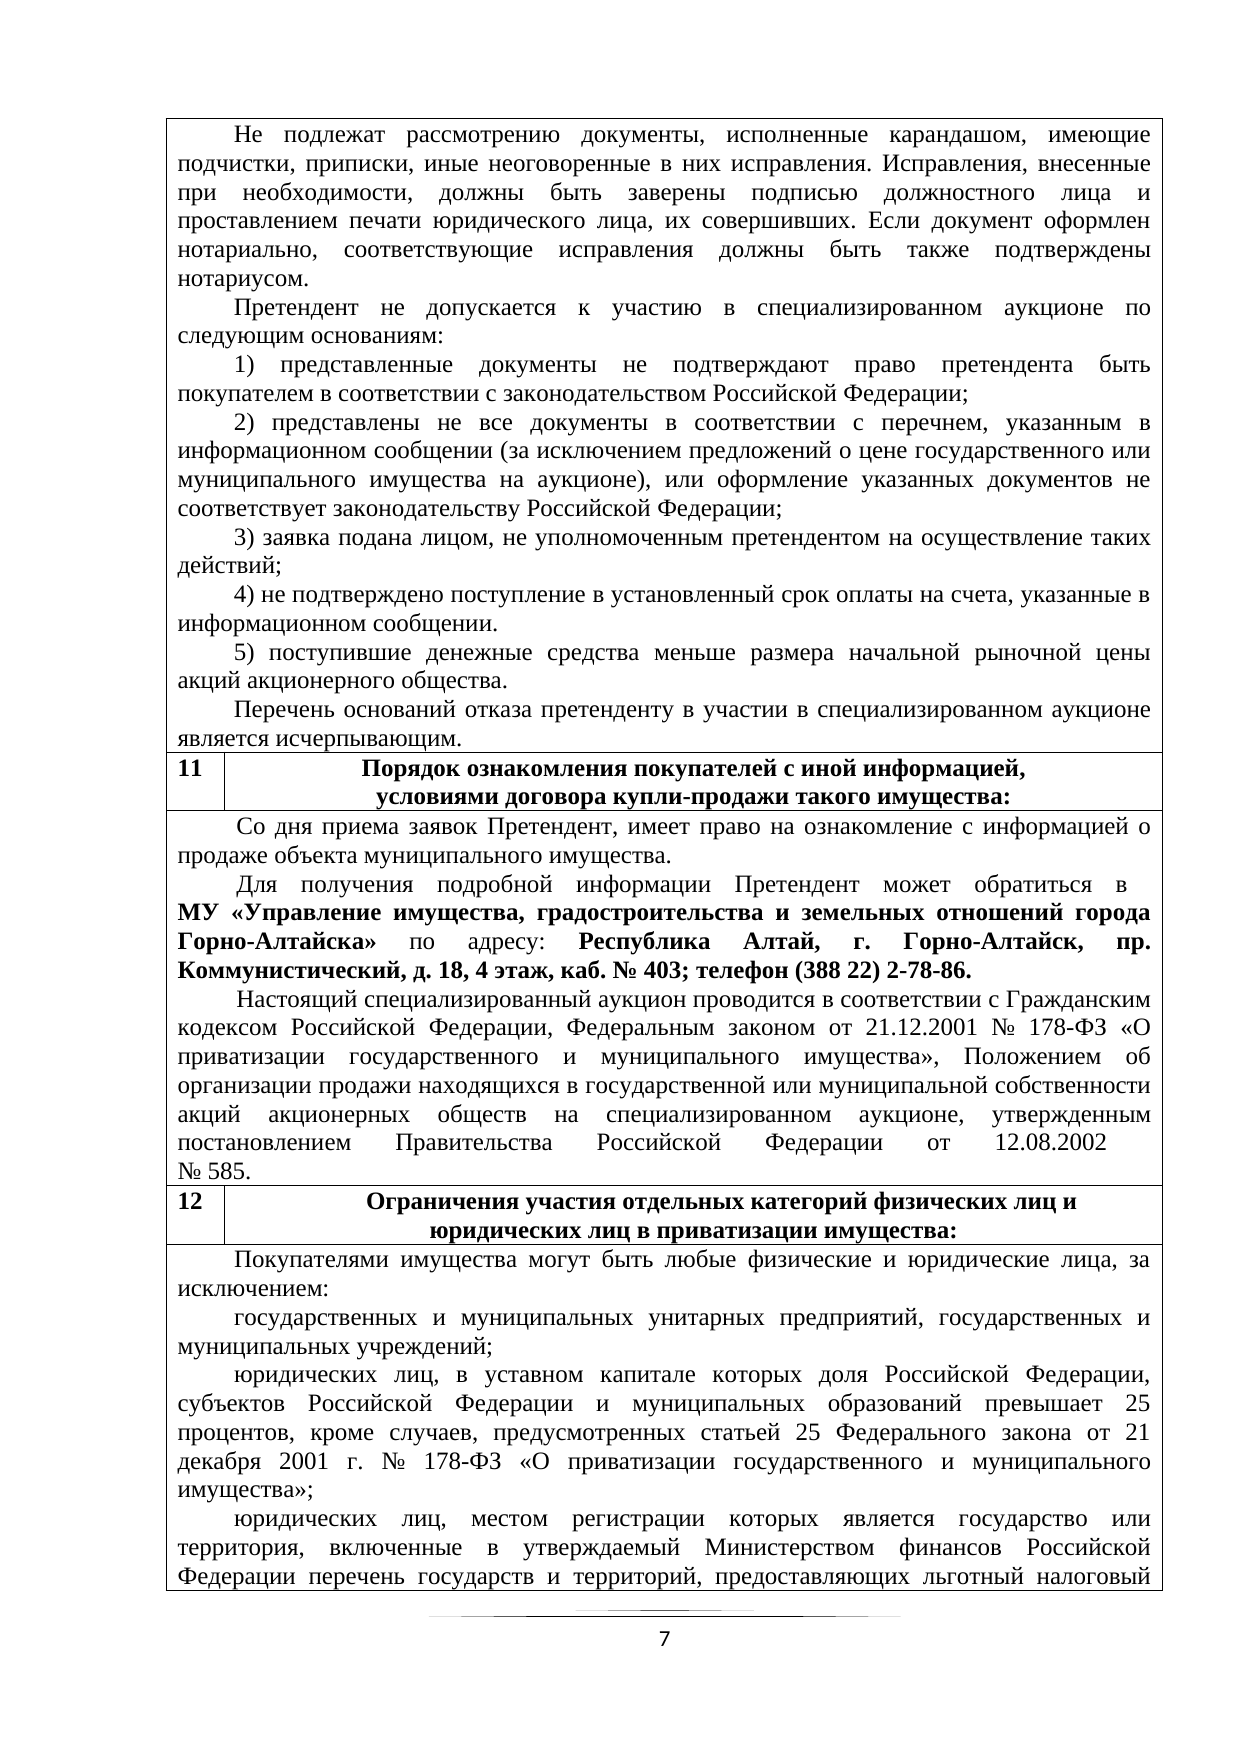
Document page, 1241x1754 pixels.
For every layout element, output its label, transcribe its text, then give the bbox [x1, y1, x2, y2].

table_cell Не подлежат рассмотрению документы, исполненные карандашом, имеющие подчистки, приписки, иные неоговоренные в них исправления. Исправления, внесенные при необходимости, должны быть заверены подписью должностного лица и проставлением печати юридического лица, их совершивших. Если документ оформлен нотариально, соответствующие исправления должны быть также подтверждены нотариусом. Претендент не допускается к участию в специализированном аукционе по следующим основаниям: 1) представленные документы не подтверждают право претендента быть покупателем в соответствии с законодательством Российской Федерации; 2) представлены не все документы в соответствии с перечнем, указанным в информационном сообщении (за исключением предложений о цене государственного или муниципального имущества на аукционе), или оформление указанных документов не соответствует законодательству Российской Федерации; 3) заявка подана лицом, не уполномоченным претендентом на осуществление таких действий; 4) не подтверждено поступление в установленный срок оплаты на счета, указанные в информационном сообщении. 5) поступившие денежные средства меньше размера начальной рыночной цены акций акционерного общества. Перечень оснований отказа претенденту в участии в специализированном аукционе является исчерпывающим. [167, 119, 1162, 752]
table_cell Со дня приема заявок Претендент, имеет право на ознакомление с информацией о продаже объекта муниципального имущества. Для получения подробной информации Претендент может обратиться в МУ «Управление имущества, градостроительства и земельных отношений города Горно-Алтайска» по адресу: Республика Алтай, г. Горно-Алтайск, пр. Коммунистический, д. 18, 4 этаж, каб. № 403; телефон (388 22) 2-78-86. Настоящий специализированный аукцион проводится в соответствии с Гражданским кодексом Российской Федерации, Федеральным законом от 21.12.2001 № 178-ФЗ «О приватизации государственного и муниципального имущества», Положением об организации продажи находящихся в государственной или муниципальной собственности акций акционерных обществ на специализированном аукционе, утвержденным постановлением Правительства Российской Федерации от 12.08.2002 № 585. [167, 811, 1162, 1185]
table_cell 12 [167, 1186, 224, 1243]
table_cell Ограничения участия отдельных категорий физических лиц и юридических лиц в приватизации имущества: [225, 1186, 1162, 1243]
table_cell 11 [167, 753, 224, 810]
table_cell Порядок ознакомления покупателей с иной информацией, условиями договора купли-продажи такого имущества: [225, 753, 1162, 810]
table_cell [167, 1245, 1162, 1589]
